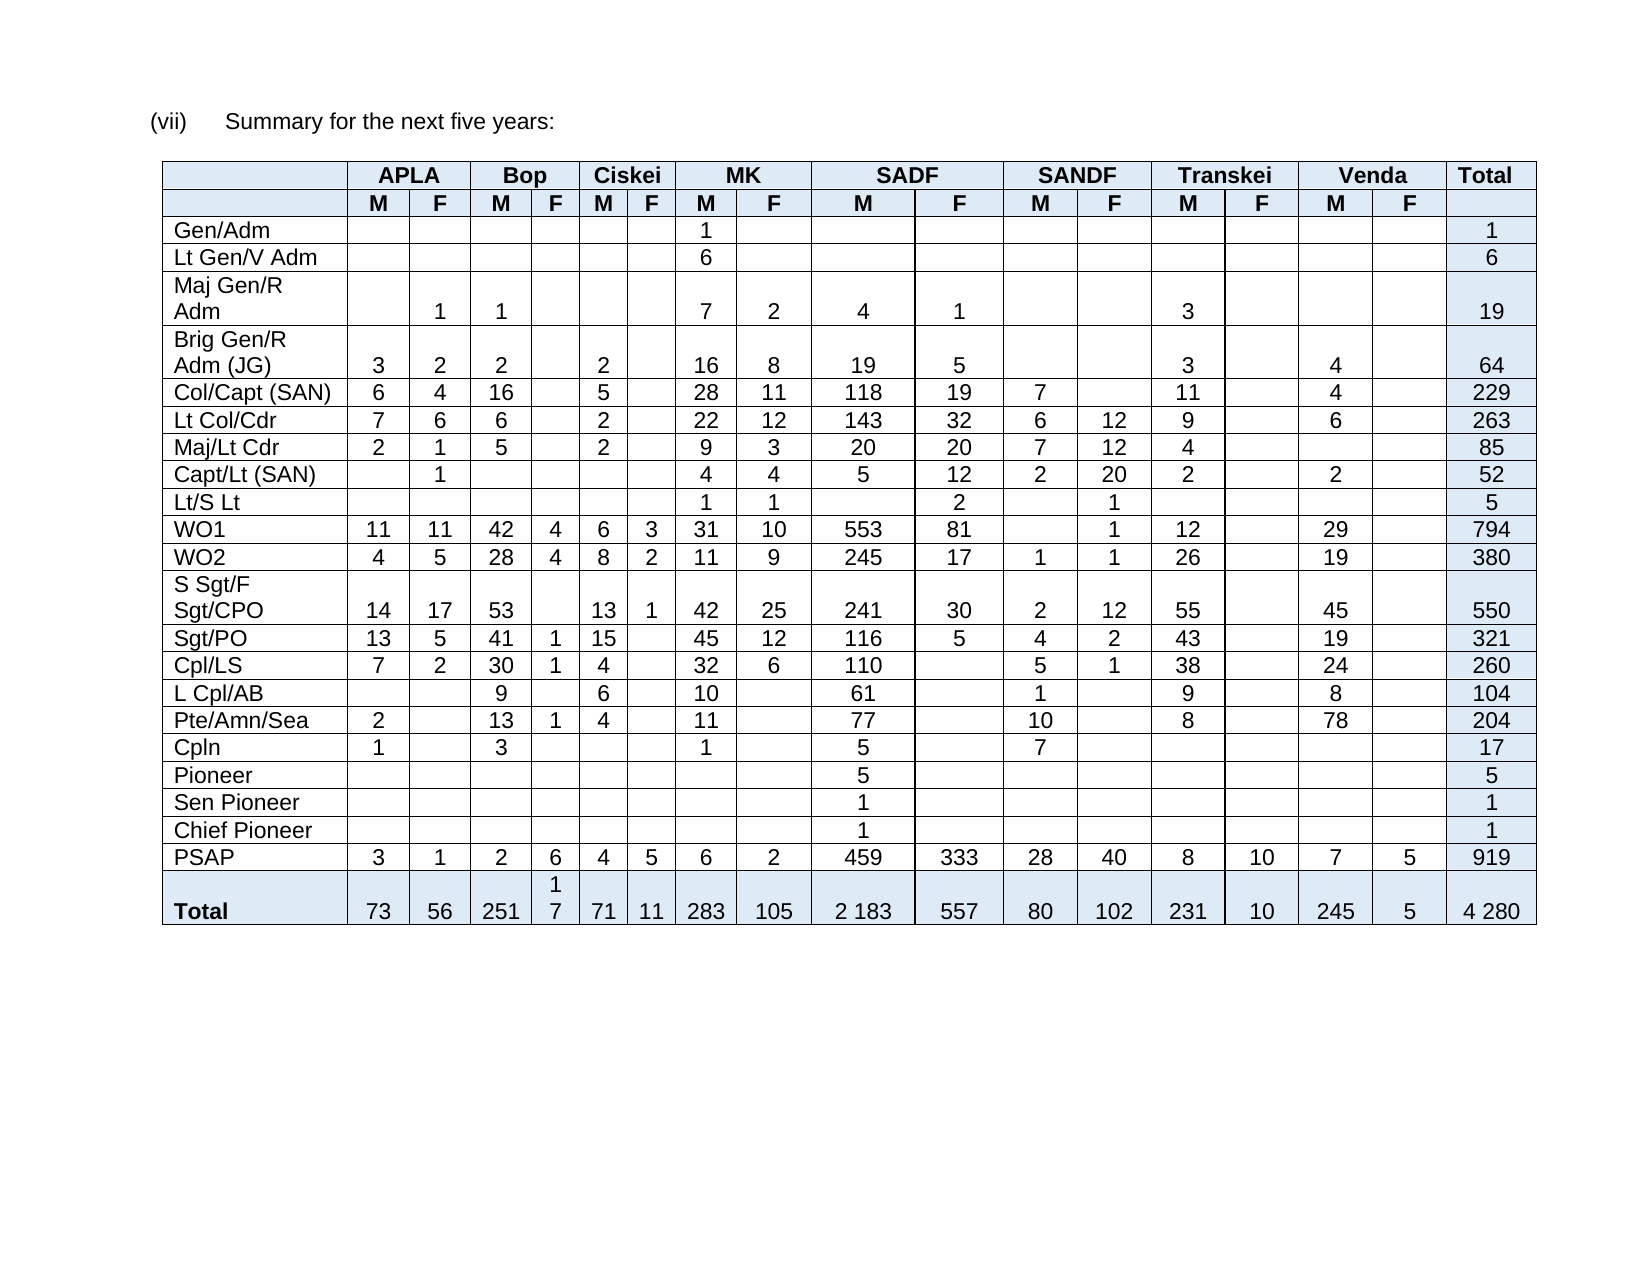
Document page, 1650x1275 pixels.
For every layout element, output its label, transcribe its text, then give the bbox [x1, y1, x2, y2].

table_cell 1 [1447, 217, 1536, 243]
table_cell [628, 789, 675, 816]
table_cell 5 [916, 625, 1003, 651]
table_header Bop [471, 162, 579, 188]
table_cell 143 [812, 407, 914, 433]
table_cell 6 [1004, 407, 1077, 433]
table_cell 557 [916, 871, 1003, 924]
table_cell 553 [812, 516, 914, 543]
table_cell [1078, 817, 1151, 843]
table_cell Maj Gen/R Adm [163, 272, 347, 324]
table_cell M [1152, 190, 1224, 216]
table_cell [348, 461, 409, 488]
table_cell 19 [1299, 625, 1372, 651]
table_cell 17 [410, 571, 470, 624]
table_cell [1078, 272, 1151, 324]
table_cell 6 [580, 516, 627, 543]
table_cell [532, 734, 579, 761]
table_cell 11 [676, 544, 736, 570]
table_cell 241 [812, 571, 914, 624]
table_cell [1226, 217, 1298, 243]
table_header MK [676, 162, 811, 188]
table_cell [676, 789, 736, 816]
table_cell [1226, 489, 1298, 515]
table_cell 32 [676, 652, 736, 678]
table_cell [1299, 489, 1372, 515]
table_cell 1 [1004, 544, 1077, 570]
table_cell [410, 707, 470, 733]
table_cell [532, 326, 579, 378]
table_cell 7 [1004, 734, 1077, 761]
table_cell [1226, 789, 1298, 816]
table_cell 78 [1299, 707, 1372, 733]
table_cell [410, 489, 470, 515]
table_cell 4 [580, 652, 627, 678]
table_cell 6 [532, 844, 579, 870]
table_cell [1226, 434, 1298, 460]
table_cell 4 [1299, 326, 1372, 378]
table_cell 3 [1152, 272, 1224, 324]
table_cell F [737, 190, 811, 216]
table_cell 4 [676, 461, 736, 488]
table_cell [812, 244, 914, 271]
table_cell 4 [532, 516, 579, 543]
table_cell [1373, 707, 1446, 733]
table_cell [628, 407, 675, 433]
table_cell 16 [676, 326, 736, 378]
table_cell 43 [1152, 625, 1224, 651]
table_cell 12 [737, 407, 811, 433]
table_cell [1373, 379, 1446, 406]
table_cell 7 [676, 272, 736, 324]
table_cell 260 [1447, 652, 1536, 678]
table_cell 12 [1152, 516, 1224, 543]
table_cell [916, 762, 1003, 788]
table_cell 1 [676, 734, 736, 761]
table_cell [628, 379, 675, 406]
table_cell 4 [580, 844, 627, 870]
table_cell 26 [1152, 544, 1224, 570]
table_cell [1004, 244, 1077, 271]
table_cell 333 [916, 844, 1003, 870]
table_cell 380 [1447, 544, 1536, 570]
table_cell 38 [1152, 652, 1224, 678]
table_cell [737, 217, 811, 243]
table_cell 80 [1004, 871, 1077, 924]
table_cell 4 [737, 461, 811, 488]
table_cell [628, 272, 675, 324]
table_cell [676, 762, 736, 788]
table_cell 8 [737, 326, 811, 378]
table_cell 8 [1152, 844, 1224, 870]
table_cell 1 [410, 434, 470, 460]
table_cell [410, 734, 470, 761]
table_cell [916, 817, 1003, 843]
table_cell 17 [1447, 734, 1536, 761]
table_cell [628, 461, 675, 488]
table_cell 17 [916, 544, 1003, 570]
table_cell 28 [471, 544, 531, 570]
table_cell [1373, 625, 1446, 651]
table_cell [580, 789, 627, 816]
table_cell [737, 244, 811, 271]
table_cell 7 [1299, 844, 1372, 870]
table_cell 118 [812, 379, 914, 406]
table_header SANDF [1004, 162, 1151, 188]
table_cell M [1004, 190, 1077, 216]
table_cell 4 [532, 544, 579, 570]
table_cell [1299, 817, 1372, 843]
table_cell [737, 707, 811, 733]
table_cell 6 [348, 379, 409, 406]
table_cell [1078, 680, 1151, 706]
table_cell 5 [1373, 844, 1446, 870]
table_cell 55 [1152, 571, 1224, 624]
table_cell 2 [348, 434, 409, 460]
table_cell [1078, 734, 1151, 761]
table_cell 2 [1299, 461, 1372, 488]
table_cell 7 [348, 652, 409, 678]
table_cell 6 [737, 652, 811, 678]
table_cell [628, 734, 675, 761]
table_cell [812, 489, 914, 515]
table_cell [163, 190, 347, 216]
table_cell 1 [348, 734, 409, 761]
table_cell WO2 [163, 544, 347, 570]
table_cell [532, 272, 579, 324]
table_cell 3 [737, 434, 811, 460]
table_cell [1152, 762, 1224, 788]
table_cell 19 [1299, 544, 1372, 570]
table_cell 3 [348, 326, 409, 378]
table_cell 10 [676, 680, 736, 706]
table_cell [1373, 571, 1446, 624]
table_cell [1226, 244, 1298, 271]
table_cell 11 [676, 707, 736, 733]
table_cell 53 [471, 571, 531, 624]
table_cell 4 [812, 272, 914, 324]
table_cell [580, 461, 627, 488]
table_cell 13 [348, 625, 409, 651]
table_cell [532, 571, 579, 624]
table_cell [1004, 217, 1077, 243]
table_cell 919 [1447, 844, 1536, 870]
table_cell 2 [580, 434, 627, 460]
table_cell [1299, 217, 1372, 243]
table_cell [348, 762, 409, 788]
table_cell [532, 817, 579, 843]
table_cell M [812, 190, 914, 216]
table_cell 1 [532, 625, 579, 651]
table_cell 2 [348, 707, 409, 733]
table_cell [348, 789, 409, 816]
table_cell 10 [1226, 871, 1298, 924]
table_cell 22 [676, 407, 736, 433]
table_cell 4 [580, 707, 627, 733]
table_cell [1373, 326, 1446, 378]
table_cell [1152, 789, 1224, 816]
table_cell [916, 652, 1003, 678]
table_cell 1 [532, 707, 579, 733]
table_cell [410, 680, 470, 706]
table_cell 5 [471, 434, 531, 460]
table_cell Maj/Lt Cdr [163, 434, 347, 460]
table_cell Chief Pioneer [163, 817, 347, 843]
table_cell 45 [676, 625, 736, 651]
table_cell [1373, 489, 1446, 515]
table_cell [471, 489, 531, 515]
table_cell [737, 817, 811, 843]
table_cell F [1078, 190, 1151, 216]
table_cell 15 [580, 625, 627, 651]
table_cell [916, 217, 1003, 243]
table_cell [1078, 244, 1151, 271]
table_cell 19 [1447, 272, 1536, 324]
table_cell [1373, 407, 1446, 433]
table_cell [1373, 217, 1446, 243]
table_cell 85 [1447, 434, 1536, 460]
table_cell 19 [812, 326, 914, 378]
table_cell Col/Capt (SAN) [163, 379, 347, 406]
table_cell [1078, 789, 1151, 816]
table_cell [1004, 789, 1077, 816]
table_cell [628, 244, 675, 271]
table_cell [580, 762, 627, 788]
table_cell 1 [1078, 516, 1151, 543]
table_cell [737, 734, 811, 761]
table_cell [916, 734, 1003, 761]
table_cell 321 [1447, 625, 1536, 651]
table_cell 2 [1004, 571, 1077, 624]
table_cell [580, 489, 627, 515]
table_cell 550 [1447, 571, 1536, 624]
table_cell 1 [1078, 544, 1151, 570]
table_cell [628, 652, 675, 678]
table_cell 14 [348, 571, 409, 624]
table_cell 13 [471, 707, 531, 733]
table_cell 2 [580, 326, 627, 378]
table_cell L Cpl/AB [163, 680, 347, 706]
text (vii) Summary for the next five years: [150, 108, 1532, 135]
table_cell 3 [348, 844, 409, 870]
table_cell 1 [1078, 652, 1151, 678]
table_cell 4 [410, 379, 470, 406]
table_cell 2 [1078, 625, 1151, 651]
table_cell 28 [1004, 844, 1077, 870]
table_cell 2 [410, 326, 470, 378]
table_cell 6 [676, 244, 736, 271]
table_cell [1299, 434, 1372, 460]
table_cell 3 [628, 516, 675, 543]
table_cell 5 [1447, 489, 1536, 515]
table_cell 7 [1004, 434, 1077, 460]
table_cell S Sgt/F Sgt/CPO [163, 571, 347, 624]
table_cell 6 [471, 407, 531, 433]
table_cell 28 [676, 379, 736, 406]
table_cell [737, 789, 811, 816]
table_cell 20 [916, 434, 1003, 460]
table_cell 20 [812, 434, 914, 460]
table_cell [1152, 817, 1224, 843]
table_cell 5 [812, 762, 914, 788]
table_cell 29 [1299, 516, 1372, 543]
table_cell 10 [1226, 844, 1298, 870]
table_cell 20 [1078, 461, 1151, 488]
table_cell [1004, 326, 1077, 378]
table_cell 1 [1004, 680, 1077, 706]
table_cell [1226, 326, 1298, 378]
table_cell 204 [1447, 707, 1536, 733]
table_cell Brig Gen/R Adm (JG) [163, 326, 347, 378]
table_cell 77 [812, 707, 914, 733]
table_cell [1226, 625, 1298, 651]
table_cell 13 [580, 571, 627, 624]
table_cell 11 [410, 516, 470, 543]
table_cell 5 [1447, 762, 1536, 788]
table_cell [471, 244, 531, 271]
table_cell 10 [737, 516, 811, 543]
table_cell 1 [410, 844, 470, 870]
table_cell 245 [812, 544, 914, 570]
table_cell [1373, 680, 1446, 706]
table_cell 110 [812, 652, 914, 678]
table_cell [1226, 680, 1298, 706]
table_cell 1 [812, 789, 914, 816]
table_cell 25 [737, 571, 811, 624]
table_cell 104 [1447, 680, 1536, 706]
table_cell 2 [737, 844, 811, 870]
table_cell 71 [580, 871, 627, 924]
table_cell [916, 789, 1003, 816]
table_cell [1078, 379, 1151, 406]
table_header Total [1447, 162, 1536, 188]
table_cell [410, 762, 470, 788]
table_header Venda [1299, 162, 1446, 188]
table_cell 2 183 [812, 871, 914, 924]
table_cell 8 [580, 544, 627, 570]
table_cell Gen/Adm [163, 217, 347, 243]
table_header Ciskei [580, 162, 675, 188]
table_cell 5 [580, 379, 627, 406]
table_cell [532, 217, 579, 243]
table_cell 8 [1152, 707, 1224, 733]
table_cell [580, 817, 627, 843]
table_cell [532, 762, 579, 788]
table_cell [1299, 734, 1372, 761]
table_cell 12 [1078, 434, 1151, 460]
table_cell 2 [410, 652, 470, 678]
table_cell [348, 680, 409, 706]
table_cell 6 [676, 844, 736, 870]
table_cell 1 [1078, 489, 1151, 515]
table_cell 7 [348, 407, 409, 433]
table_cell 5 [916, 326, 1003, 378]
table_cell 11 [628, 871, 675, 924]
table_cell 12 [1078, 571, 1151, 624]
table_cell 1 [532, 652, 579, 678]
table_cell [737, 680, 811, 706]
table_cell [628, 625, 675, 651]
table_cell F [410, 190, 470, 216]
table_cell 2 [737, 272, 811, 324]
table_cell [410, 789, 470, 816]
table_cell 2 [916, 489, 1003, 515]
table_cell [916, 680, 1003, 706]
table_cell 19 [916, 379, 1003, 406]
table_cell [628, 434, 675, 460]
table_cell Total [163, 871, 347, 924]
table_cell 5 [812, 461, 914, 488]
table_cell 16 [471, 379, 531, 406]
table_cell 283 [676, 871, 736, 924]
table_cell 1 [812, 817, 914, 843]
table_cell [532, 407, 579, 433]
table_cell [348, 489, 409, 515]
table_cell [1373, 544, 1446, 570]
table_cell [1226, 379, 1298, 406]
table_cell [1226, 762, 1298, 788]
table_cell [628, 817, 675, 843]
table_cell 5 [1004, 652, 1077, 678]
table_cell [1004, 762, 1077, 788]
table_cell [410, 217, 470, 243]
table_cell 2 [1004, 461, 1077, 488]
table_cell PSAP [163, 844, 347, 870]
table_cell [628, 217, 675, 243]
table_cell [1373, 789, 1446, 816]
table_cell [1299, 272, 1372, 324]
table_cell [1299, 789, 1372, 816]
table_cell WO1 [163, 516, 347, 543]
table_cell 3 [1152, 326, 1224, 378]
table_cell 231 [1152, 871, 1224, 924]
table_cell [812, 217, 914, 243]
table_cell 7 [1004, 379, 1077, 406]
table_cell [1373, 434, 1446, 460]
table_cell [1004, 272, 1077, 324]
table_cell [410, 817, 470, 843]
table_cell [1078, 217, 1151, 243]
table_header [163, 162, 347, 188]
table_cell [1152, 489, 1224, 515]
table_cell [916, 707, 1003, 733]
table_cell 116 [812, 625, 914, 651]
table_cell 30 [916, 571, 1003, 624]
table_cell M [1299, 190, 1372, 216]
table_cell 102 [1078, 871, 1151, 924]
table_cell [410, 244, 470, 271]
table_cell 245 [1299, 871, 1372, 924]
table_cell 251 [471, 871, 531, 924]
table_cell [1373, 244, 1446, 271]
table_cell [1226, 817, 1298, 843]
table_cell 61 [812, 680, 914, 706]
table_cell 1 [471, 272, 531, 324]
table_header SADF [812, 162, 1003, 188]
table_cell 8 [1299, 680, 1372, 706]
table_cell [1373, 272, 1446, 324]
table_cell 9 [1152, 680, 1224, 706]
table_cell [1078, 326, 1151, 378]
table_cell 2 [471, 326, 531, 378]
table_cell Lt/S Lt [163, 489, 347, 515]
table_cell [471, 762, 531, 788]
table_cell 32 [916, 407, 1003, 433]
table_cell [1373, 762, 1446, 788]
table_cell 9 [676, 434, 736, 460]
table_cell [1373, 652, 1446, 678]
table_cell [1152, 244, 1224, 271]
table_cell [1078, 762, 1151, 788]
table_cell 9 [471, 680, 531, 706]
table_cell 6 [580, 680, 627, 706]
table_cell Sgt/PO [163, 625, 347, 651]
table_cell 42 [471, 516, 531, 543]
table_cell [348, 817, 409, 843]
table_cell [1226, 461, 1298, 488]
table_cell [471, 217, 531, 243]
table_cell 41 [471, 625, 531, 651]
table_cell 11 [348, 516, 409, 543]
table_cell 24 [1299, 652, 1372, 678]
table_cell 3 [471, 734, 531, 761]
table_cell [1078, 707, 1151, 733]
table_cell 1 [1447, 789, 1536, 816]
table_cell 1 [916, 272, 1003, 324]
table_cell [676, 817, 736, 843]
table_cell [1226, 516, 1298, 543]
table_cell [532, 244, 579, 271]
table_cell M [580, 190, 627, 216]
table_header APLA [348, 162, 470, 188]
table_cell [1004, 817, 1077, 843]
table_cell 1 [676, 489, 736, 515]
table_cell 5 [410, 544, 470, 570]
table_cell [628, 707, 675, 733]
table_cell 5 [812, 734, 914, 761]
table_cell 11 [1152, 379, 1224, 406]
table_cell 229 [1447, 379, 1536, 406]
table_cell [1447, 190, 1536, 216]
table_cell 12 [916, 461, 1003, 488]
table_cell 459 [812, 844, 914, 870]
table_cell 2 [628, 544, 675, 570]
table_cell [532, 680, 579, 706]
table_cell 5 [628, 844, 675, 870]
table_cell 64 [1447, 326, 1536, 378]
table_cell [348, 272, 409, 324]
table_cell [1226, 571, 1298, 624]
table_cell [1373, 516, 1446, 543]
table_cell F [916, 190, 1003, 216]
table_cell 1 [410, 272, 470, 324]
table_cell [532, 489, 579, 515]
table_cell [1226, 544, 1298, 570]
table_cell 56 [410, 871, 470, 924]
table_cell [532, 434, 579, 460]
table_cell 1 [676, 217, 736, 243]
table_cell M [676, 190, 736, 216]
table_cell [1226, 652, 1298, 678]
table_cell [1299, 244, 1372, 271]
table_cell Lt Gen/V Adm [163, 244, 347, 271]
table_cell [916, 244, 1003, 271]
table_cell Capt/Lt (SAN) [163, 461, 347, 488]
table_cell F [532, 190, 579, 216]
table_cell [628, 326, 675, 378]
table_cell Sen Pioneer [163, 789, 347, 816]
table_header Transkei [1152, 162, 1298, 188]
table_cell 4 [1004, 625, 1077, 651]
table_cell 4 [1152, 434, 1224, 460]
table_cell [532, 789, 579, 816]
table_cell 5 [410, 625, 470, 651]
table_cell 12 [1078, 407, 1151, 433]
table_cell 5 [1373, 871, 1446, 924]
table_cell [1373, 461, 1446, 488]
table_cell 794 [1447, 516, 1536, 543]
table_cell [580, 244, 627, 271]
table_cell 40 [1078, 844, 1151, 870]
table_cell F [628, 190, 675, 216]
table_cell 45 [1299, 571, 1372, 624]
table_cell 1 [410, 461, 470, 488]
table_cell 81 [916, 516, 1003, 543]
table_cell [1299, 762, 1372, 788]
table_cell 2 [471, 844, 531, 870]
table_cell [1226, 707, 1298, 733]
table_cell 4 [1299, 379, 1372, 406]
table_cell 105 [737, 871, 811, 924]
table_cell M [348, 190, 409, 216]
table_cell 30 [471, 652, 531, 678]
table_cell 1 [737, 489, 811, 515]
table_cell 6 [1447, 244, 1536, 271]
table_cell 4 [348, 544, 409, 570]
table_cell [1226, 272, 1298, 324]
table_cell [1373, 734, 1446, 761]
table_cell 9 [1152, 407, 1224, 433]
table_cell 10 [1004, 707, 1077, 733]
table_cell Pte/Amn/Sea [163, 707, 347, 733]
table_cell 52 [1447, 461, 1536, 488]
table_cell [628, 680, 675, 706]
table_cell 4 280 [1447, 871, 1536, 924]
table_cell [471, 789, 531, 816]
table_cell 1 [628, 571, 675, 624]
table_cell [1226, 734, 1298, 761]
table_cell [348, 217, 409, 243]
table_cell Cpl/LS [163, 652, 347, 678]
table_cell 2 [580, 407, 627, 433]
table_cell F [1226, 190, 1298, 216]
table_cell [471, 817, 531, 843]
table_cell [1152, 734, 1224, 761]
table_cell [471, 461, 531, 488]
table_cell [1004, 516, 1077, 543]
table_cell [1004, 489, 1077, 515]
table_cell Cpln [163, 734, 347, 761]
table_cell [1226, 407, 1298, 433]
table_cell [628, 489, 675, 515]
table_cell [532, 379, 579, 406]
table_cell [580, 734, 627, 761]
table_cell 11 [737, 379, 811, 406]
table_cell [580, 272, 627, 324]
table_cell [348, 244, 409, 271]
table_cell 1 [1447, 817, 1536, 843]
table_cell 6 [1299, 407, 1372, 433]
table_cell 263 [1447, 407, 1536, 433]
table_cell M [471, 190, 531, 216]
table_cell 12 [737, 625, 811, 651]
table_cell 31 [676, 516, 736, 543]
table_cell 9 [737, 544, 811, 570]
table_cell 42 [676, 571, 736, 624]
table_cell Lt Col/Cdr [163, 407, 347, 433]
table_cell [532, 461, 579, 488]
table_cell [1152, 217, 1224, 243]
table_cell 6 [410, 407, 470, 433]
table_cell F [1373, 190, 1446, 216]
table_cell 73 [348, 871, 409, 924]
table_cell Pioneer [163, 762, 347, 788]
table_cell 17 [532, 871, 579, 924]
table_cell [1373, 817, 1446, 843]
table_cell [628, 762, 675, 788]
table_cell [737, 762, 811, 788]
table_cell [580, 217, 627, 243]
table_cell 2 [1152, 461, 1224, 488]
